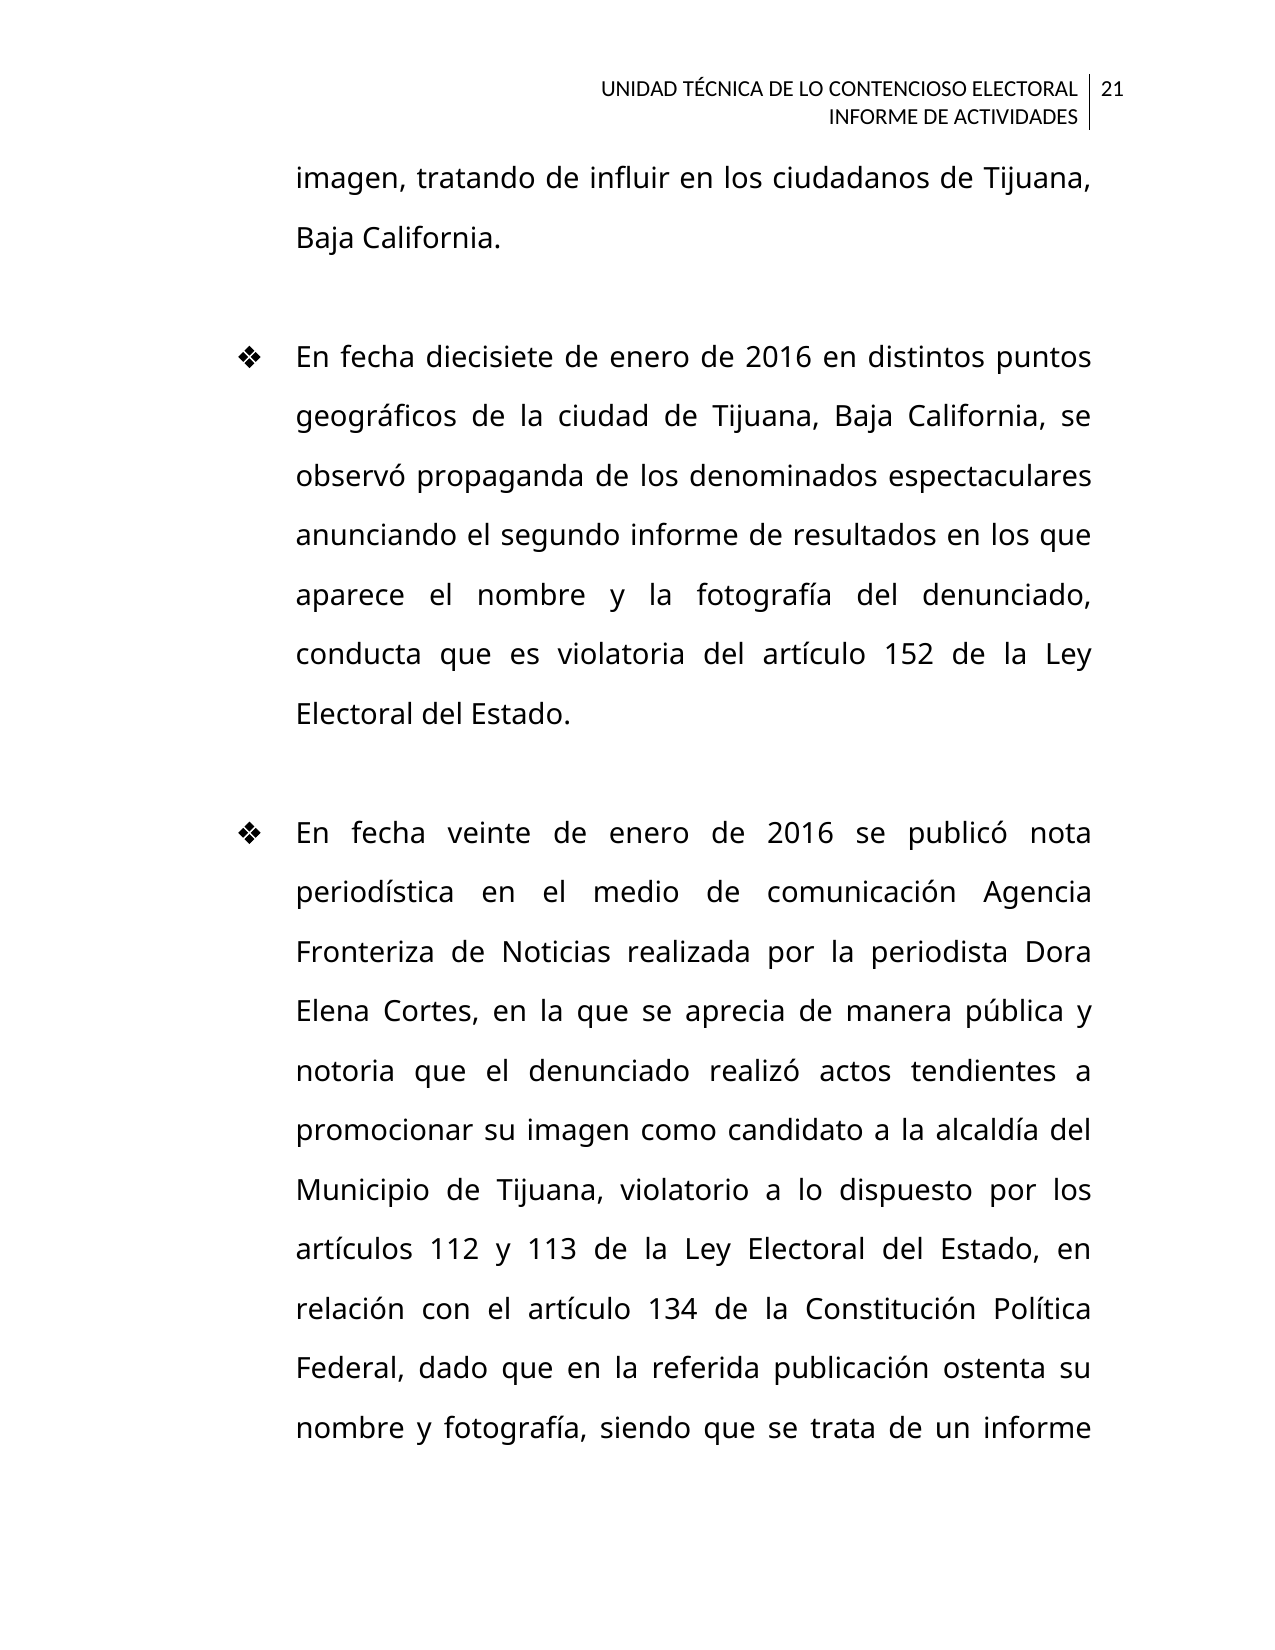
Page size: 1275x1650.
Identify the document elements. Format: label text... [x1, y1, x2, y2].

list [236, 812, 1093, 1447]
list En fecha diecisiete de enero de 2016 en distintos puntos geográficos de la ciudad de Tijuana, Baja California, se observó propaganda de los denominados espectaculares anunciando el segundo informe de resultados en los que aparece el nombre y la fotografía del denunciado, conducta que es violatoria del artículo 152 de la Ley Electoral del Estado. [236, 336, 1093, 733]
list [236, 158, 1093, 257]
